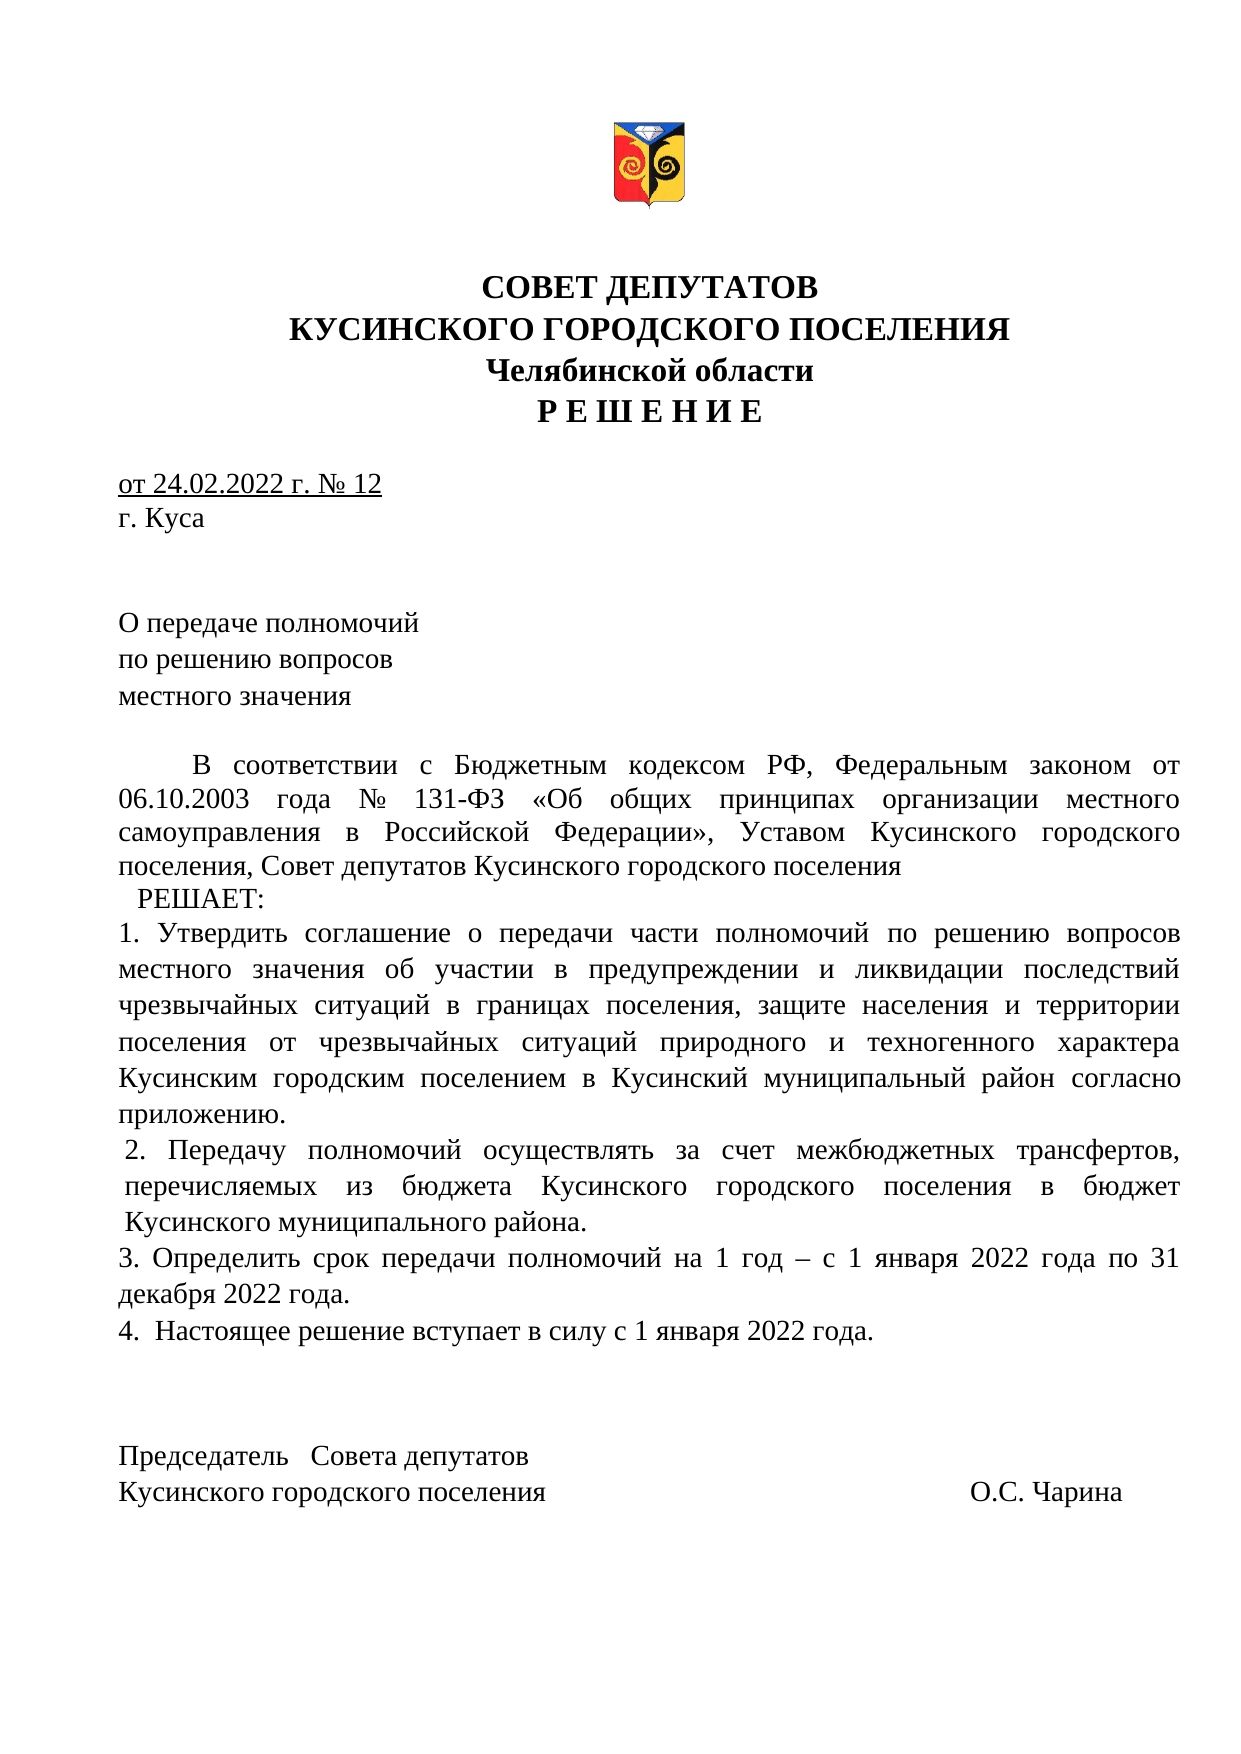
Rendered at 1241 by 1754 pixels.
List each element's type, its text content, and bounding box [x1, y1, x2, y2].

subtitle от 24.02.2022 г. № 12 [118, 466, 1181, 500]
text СОВЕТ ДЕПУТАТОВ [118, 267, 1181, 306]
text В соответствии с Бюджетным кодексом РФ, Федеральным законом от 06.10.2003 года № 131-ФЗ «Об общих принципах организации местного самоуправления в Российской Федерации», Уставом Кусинского городского поселения, Совет депутатов Кусинского городского поселения [118, 747, 1181, 882]
text 4. Настоящее решение вступает в силу с 1 января 2022 года. [118, 1313, 1190, 1346]
text Председатель Совета депутатов [118, 1438, 1181, 1471]
text по решению вопросов [118, 642, 1181, 675]
text Кусинского городского поселения О.С. Чарина [118, 1474, 1181, 1508]
text 1. Утвердить соглашение о передачи части полномочий по решению вопросов местного значения об участии в предупреждении и ликвидации последствий чрезвычайных ситуаций в границах поселения, защите населения и территории поселения от чрезвычайных ситуаций природного и техногенного характера Кусинским городским поселением в Кусинский муниципальный район согласно приложению. [118, 915, 1181, 1129]
text 3. Определить срок передачи полномочий на 1 год – с 1 января 2022 года по 31 декабря 2022 года. [118, 1241, 1181, 1310]
text Р Е Ш Е Н И Е [118, 391, 1181, 430]
text Челябинской области [118, 350, 1181, 388]
text г. Куса [118, 500, 1181, 533]
picture [608, 118, 691, 212]
text О передаче полномочий [118, 606, 1181, 639]
text местного значения [118, 678, 1181, 711]
text РЕШАЕТ: [118, 882, 1181, 915]
text КУСИНСКОГО ГОРОДСКОГО ПОСЕЛЕНИЯ [118, 309, 1181, 347]
text 2. Передачу полномочий осуществлять за счет межбюджетных трансфертов, перечисляемых из бюджета Кусинского городского поселения в бюджет Кусинского муниципального района. [124, 1132, 1181, 1238]
